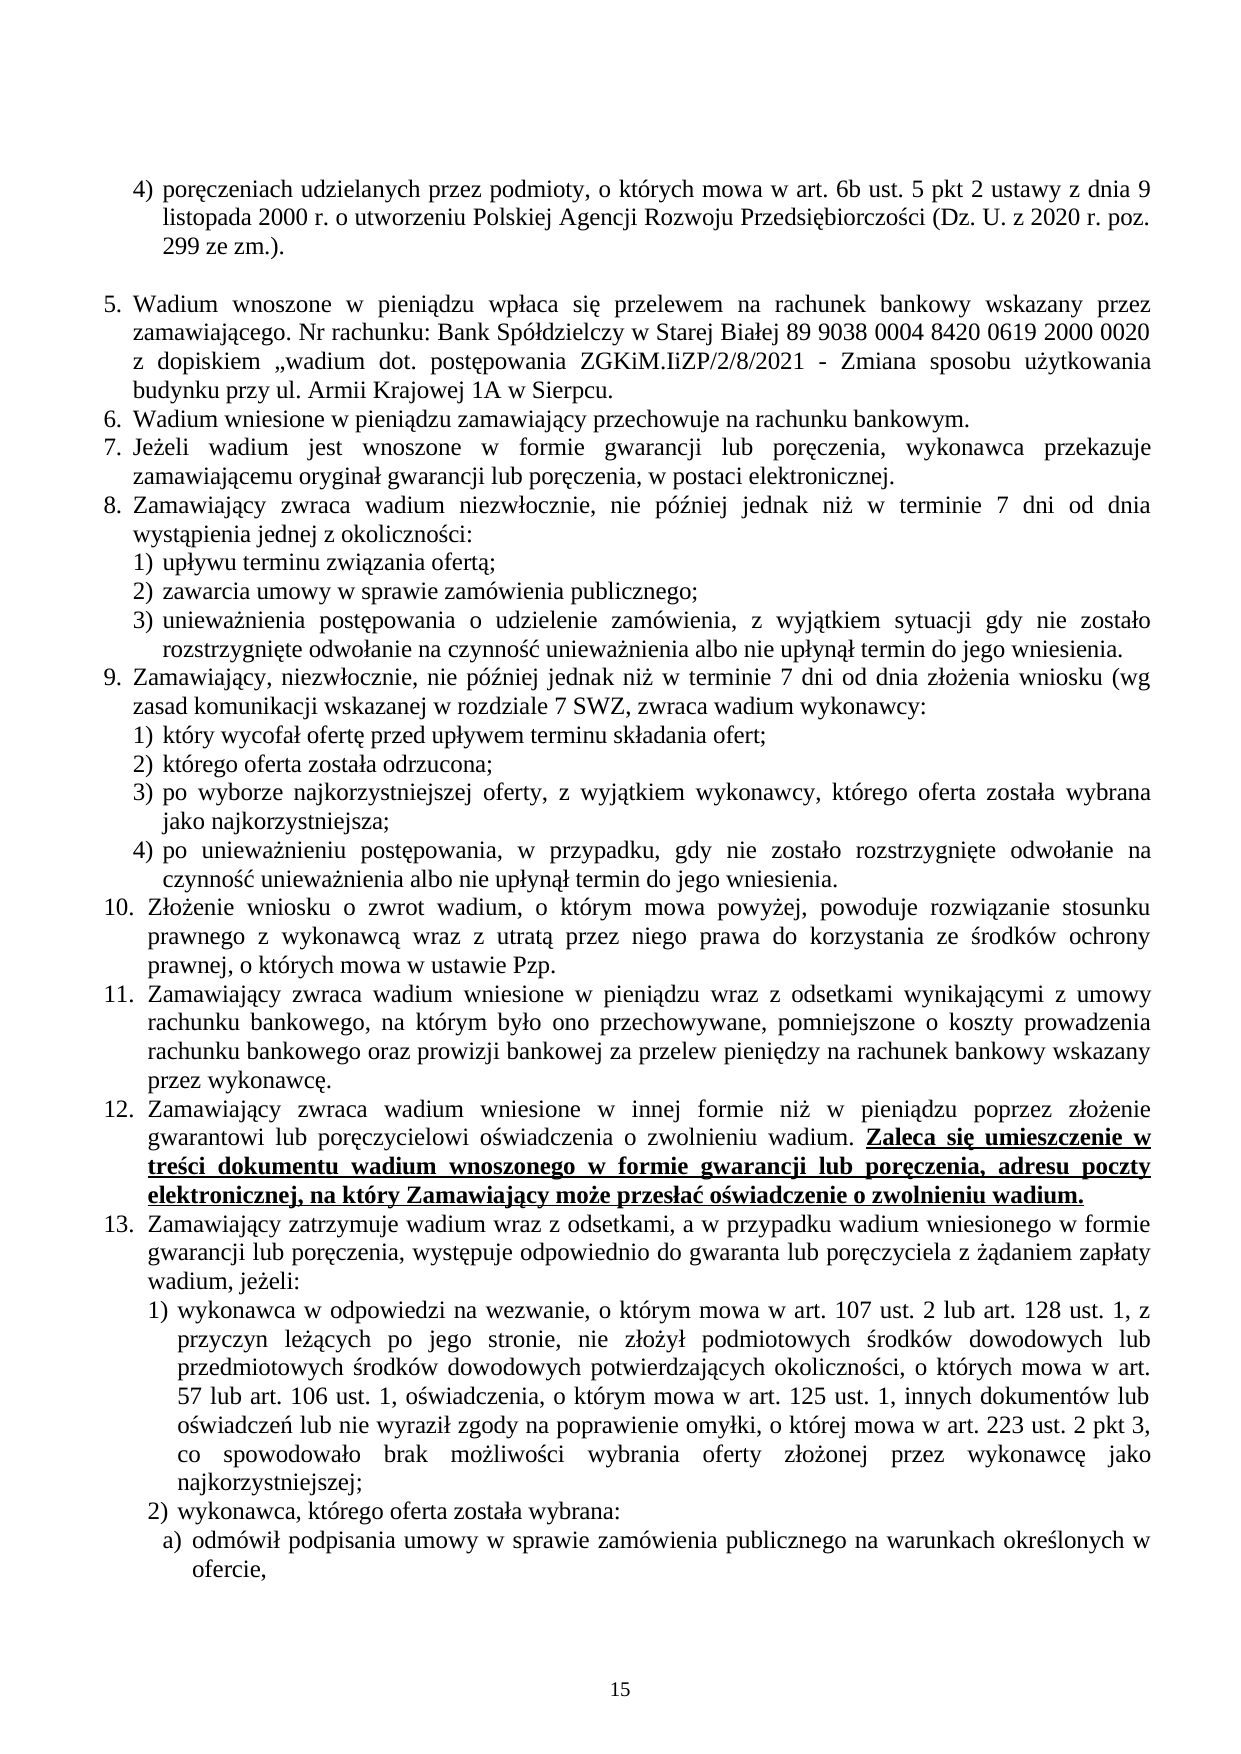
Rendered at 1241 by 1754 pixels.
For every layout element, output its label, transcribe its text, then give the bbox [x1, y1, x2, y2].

list Jeżeli wadium jest wnoszone w formie gwarancji lub poręczenia, wykonawca przekazuje zamawiającemu oryginał gwarancji lub poręczenia, w postaci elektronicznej. [103, 432, 1152, 490]
list poręczeniach udzielanych przez podmioty, o których mowa w art. 6b ust. 5 pkt 2 ustawy z dnia 9 listopada 2000 r. o utworzeniu Polskiej Agencji Rozwoju Przedsiębiorczości (Dz. U. z 2020 r. poz. 299 ze zm.). [133, 174, 1152, 260]
list wykonawca, którego oferta została wybrana: [147, 1496, 1152, 1525]
list Zamawiający zwraca wadium wniesione w innej formie niż w pieniądzu poprzez złożenie gwarantowi lub poręczycielowi oświadczenia o zwolnieniu wadium. Zaleca się umieszczenie w treści dokumentu wadium wnoszonego w formie gwarancji lub poręczenia, adresu poczty elektronicznej, na który Zamawiający może przesłać oświadczenie o zwolnieniu wadium. [103, 1094, 1152, 1209]
list zawarcia umowy w sprawie zamówienia publicznego; [133, 576, 1152, 605]
list upływu terminu związania ofertą; [133, 547, 1152, 576]
list Zamawiający zwraca wadium niezwłocznie, nie później jednak niż w terminie 7 dni od dnia wystąpienia jednej z okoliczności: [103, 490, 1152, 547]
list unieważnienia postępowania o udzielenie zamówienia, z wyjątkiem sytuacji gdy nie zostało rozstrzygnięte odwołanie na czynność unieważnienia albo nie upłynął termin do jego wniesienia. [133, 605, 1152, 662]
list Zamawiający zatrzymuje wadium wraz z odsetkami, a w przypadku wadium wniesionego w formie gwarancji lub poręczenia, występuje odpowiednio do gwaranta lub poręczyciela z żądaniem zapłaty wadium, jeżeli: [103, 1209, 1152, 1295]
list Zamawiający, niezwłocznie, nie później jednak niż w terminie 7 dni od dnia złożenia wniosku (wg zasad komunikacji wskazanej w rozdziale 7 SWZ, zwraca wadium wykonawcy: [103, 662, 1152, 720]
list Złożenie wniosku o zwrot wadium, o którym mowa powyżej, powoduje rozwiązanie stosunku prawnego z wykonawcą wraz z utratą przez niego prawa do korzystania ze środków ochrony prawnej, o których mowa w ustawie Pzp. [103, 892, 1152, 979]
list który wycofał ofertę przed upływem terminu składania ofert; [133, 720, 1152, 749]
list Wadium wniesione w pieniądzu zamawiający przechowuje na rachunku bankowym. [103, 404, 1152, 432]
list po unieważnieniu postępowania, w przypadku, gdy nie zostało rozstrzygnięte odwołanie na czynność unieważnienia albo nie upłynął termin do jego wniesienia. [133, 835, 1152, 892]
list Wadium wnoszone w pieniądzu wpłaca się przelewem na rachunek bankowy wskazany przez zamawiającego. Nr rachunku: Bank Spółdzielczy w Starej Białej 89 9038 0004 8420 0619 2000 0020 z dopiskiem „wadium dot. postępowania ZGKiM.IiZP/2/8/2021 - Zmiana sposobu użytkowania budynku przy ul. Armii Krajowej 1A w Sierpcu. [103, 289, 1152, 404]
list wykonawca w odpowiedzi na wezwanie, o którym mowa w art. 107 ust. 2 lub art. 128 ust. 1, z przyczyn leżących po jego stronie, nie złożył podmiotowych środków dowodowych lub przedmiotowych środków dowodowych potwierdzających okoliczności, o których mowa w art. 57 lub art. 106 ust. 1, oświadczenia, o którym mowa w art. 125 ust. 1, innych dokumentów lub oświadczeń lub nie wyraził zgody na poprawienie omyłki, o której mowa w art. 223 ust. 2 pkt 3, co spowodowało brak możliwości wybrania oferty złożonej przez wykonawcę jako najkorzystniejszej; [147, 1295, 1152, 1496]
list odmówił podpisania umowy w sprawie zamówienia publicznego na warunkach określonych w ofercie, [162, 1525, 1152, 1582]
list którego oferta została odrzucona; [133, 749, 1152, 777]
list po wyborze najkorzystniejszej oferty, z wyjątkiem wykonawcy, którego oferta została wybrana jako najkorzystniejsza; [133, 777, 1152, 835]
list Zamawiający zwraca wadium wniesione w pieniądzu wraz z odsetkami wynikającymi z umowy rachunku bankowego, na którym było ono przechowywane, pomniejszone o koszty prowadzenia rachunku bankowego oraz prowizji bankowej za przelew pieniędzy na rachunek bankowy wskazany przez wykonawcę. [103, 979, 1152, 1094]
